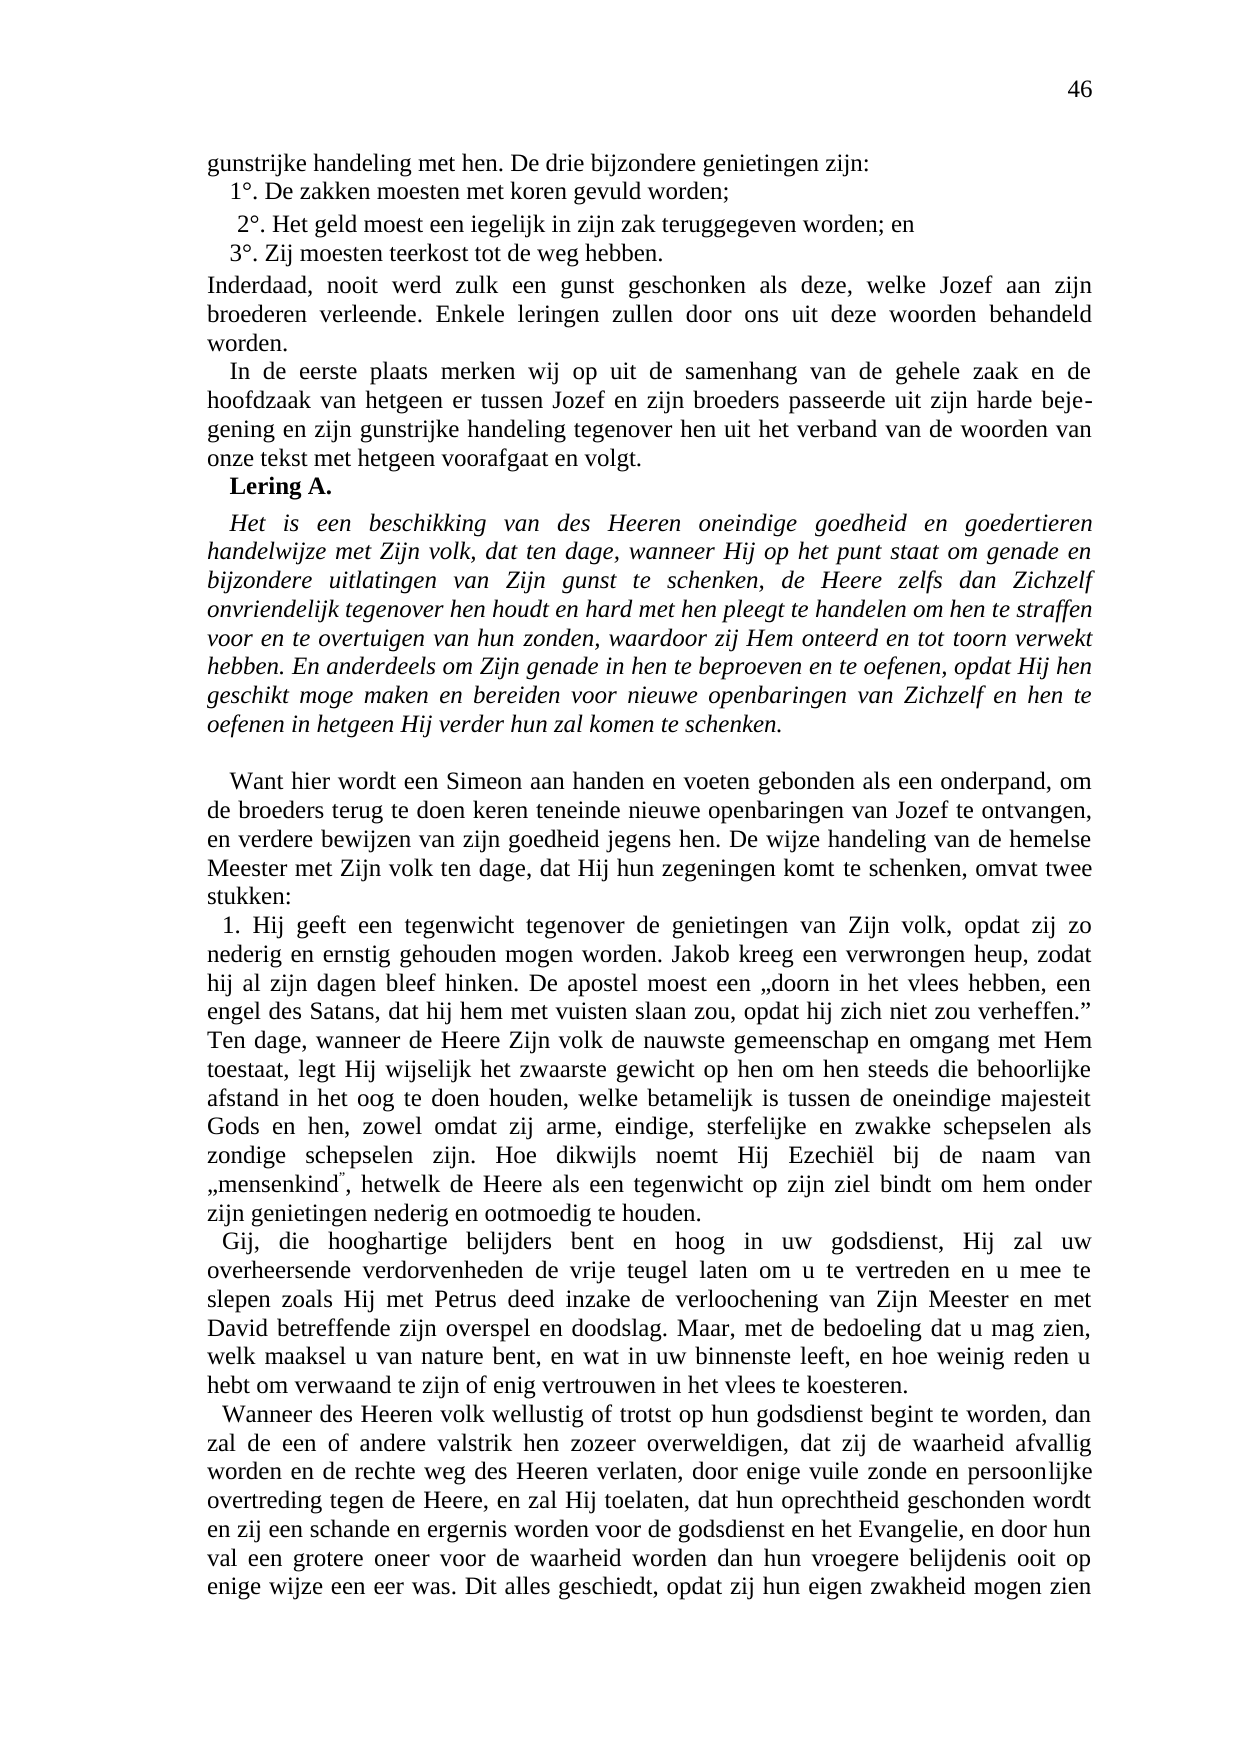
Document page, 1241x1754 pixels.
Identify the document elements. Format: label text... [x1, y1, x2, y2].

text Inderdaad, nooit werd zulk een gunst geschonken als deze, welke Jozef aan zijn broederen verleende. Enkele leringen zullen door ons uit deze woorden behandeld worden. [207, 270, 1093, 356]
text Lering A. [229, 471, 1092, 500]
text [207, 148, 1085, 176]
text 3°. Zij moesten teerkost tot de weg hebben. [229, 238, 1092, 266]
text Gij, die hooghartige belijders bent en hoog in uw godsdienst, Hij zal uw overheersende verdorvenheden de vrije teugel laten om u te vertreden en u mee te slepen zoals Hij met Petrus deed inzake de verloochening van Zijn Meester en met David betreffende zijn overspel en doodslag. Maar, met de bedoeling dat u mag zien, welk maaksel u van nature bent, en wat in uw binnenste leeft, en hoe weinig reden u hebt om verwaand te zijn of enig vertrouwen in het vlees te koesteren. [207, 1226, 1093, 1399]
text Want hier wordt een Simeon aan handen en voeten gebonden als een onderpand, om de broeders terug te doen keren teneinde nieuwe openbaringen van Jozef te ontvangen, en verdere bewijzen van zijn goedheid jegens hen. De wijze handeling van de hemelse Meester met Zijn volk ten dage, dat Hij hun zegeningen komt te schenken, omvat twee stukken: [207, 766, 1093, 910]
text 1. Hij geeft een tegenwicht tegenover de genietingen van Zijn volk, opdat zij zo nederig en ernstig gehouden mogen worden. Jakob kreeg een verwrongen heup, zodat hij al zijn dagen bleef hinken. De apostel moest een „doorn in het vlees hebben, een engel des Satans, dat hij hem met vuisten slaan zou, opdat hij zich niet zou verheffen.” Ten dage, wanneer de Heere Zijn volk de nauwste gemeenschap en omgang met Hem toestaat, legt Hij wijselijk het zwaarste gewicht op hen om hen steeds die behoorlijke afstand in het oog te doen houden, welke betamelijk is tussen de oneindige majesteit Gods en hen, zowel omdat zij arme, eindige, sterfelijke en zwakke schepselen als zondige schepselen zijn. Hoe dikwijls noemt Hij Ezechiël bij de naam van „mensenkind”, hetwelk de Heere als een tegenwicht op zijn ziel bindt om hem onder zijn genietingen nederig en ootmoedig te houden. [207, 910, 1093, 1226]
text Het is een beschikking van des Heeren oneindige goedheid en goedertieren handelwijze met Zijn volk, dat ten dage, wanneer Hij op het punt staat om genade en bijzondere uitlatingen van Zijn gunst te schenken, de Heere zelfs dan Zichzelf onvriendelijk tegenover hen houdt en hard met hen pleegt te handelen om hen te straffen voor en te overtuigen van hun zonden, waardoor zij Hem onteerd en tot toorn verwekt hebben. En anderdeels om Zijn genade in hen te beproeven en te oefenen, opdat Hij hen geschikt moge maken en bereiden voor nieuwe openbaringen van Zichzelf en hen te oefenen in hetgeen Hij verder hun zal komen te schenken. [207, 508, 1093, 738]
text In de eerste plaats merken wij op uit de samenhang van de gehele zaak en de hoofdzaak van hetgeen er tussen Jozef en zijn broeders passeerde uit zijn harde bejegening en zijn gunstrijke handeling tegenover hen uit het verband van de woorden van onze tekst met hetgeen voorafgaat en volgt. [207, 356, 1093, 471]
text 1°. De zakken moesten met koren gevuld worden; [229, 176, 1092, 205]
text 2°. Het geld moest een iegelijk in zijn zak teruggegeven worden; en [237, 209, 1017, 238]
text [207, 1399, 1093, 1600]
